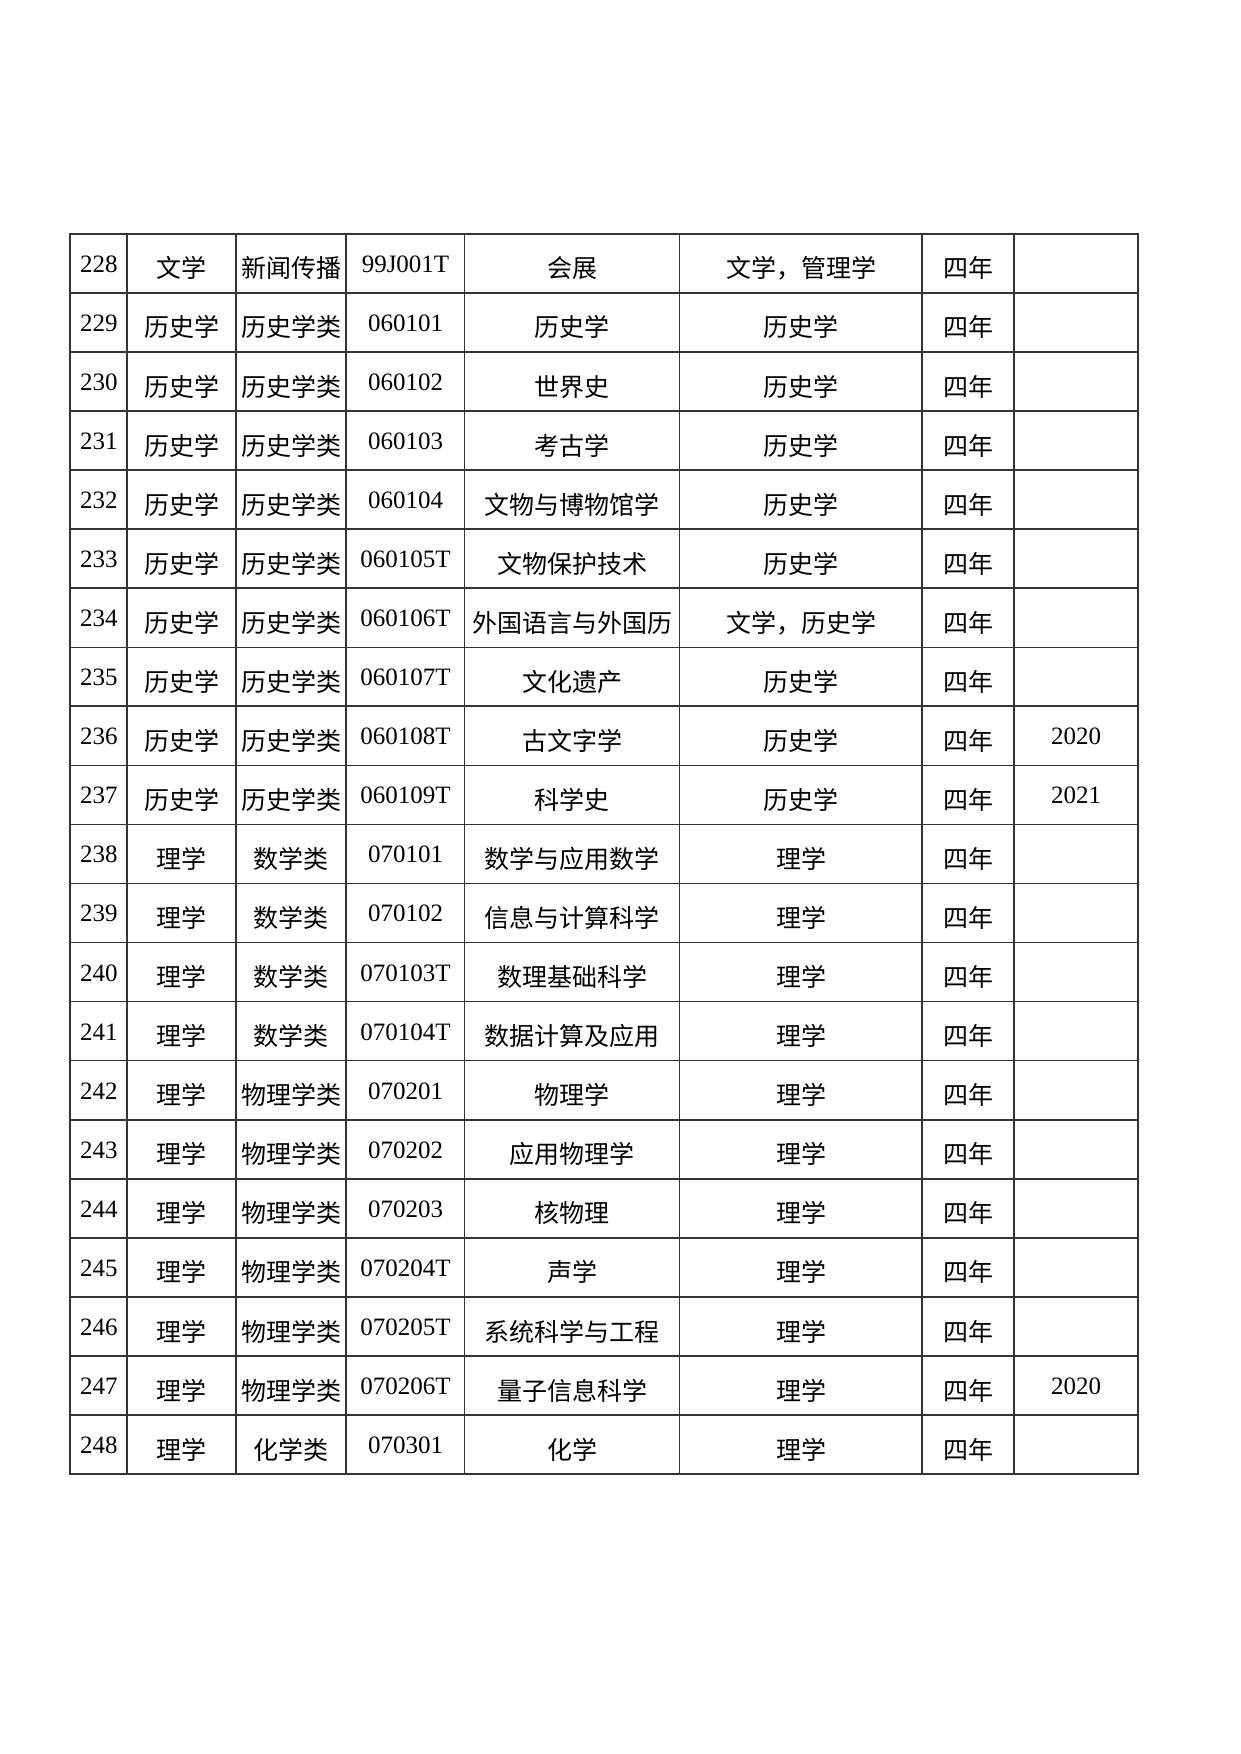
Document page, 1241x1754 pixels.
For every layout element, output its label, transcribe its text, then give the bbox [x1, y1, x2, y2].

table_cell 理学 [680, 1298, 921, 1355]
table_cell 235 [71, 648, 126, 705]
table_cell 070103T [347, 943, 464, 1001]
table_cell 量子信息科学 [465, 1357, 679, 1414]
table_cell 四年 [923, 766, 1013, 823]
table_cell 化学类 [237, 1416, 345, 1473]
table_cell 070102 [347, 884, 464, 942]
table_cell 新闻传播学类（交叉专业） [237, 235, 345, 292]
table_cell 四年 [923, 589, 1013, 646]
table_cell 历史学 [680, 707, 921, 764]
table_cell 244 [71, 1180, 126, 1237]
table_cell 四年 [923, 1357, 1013, 1414]
table_cell 070201 [347, 1061, 464, 1119]
table_cell 理学 [680, 1416, 921, 1473]
table_cell 238 [71, 825, 126, 883]
table_cell 历史学类 [237, 353, 345, 410]
table_cell 四年 [923, 353, 1013, 410]
table_cell 数学类 [237, 825, 345, 883]
table_cell 070202 [347, 1121, 464, 1178]
table_cell 229 [71, 294, 126, 351]
table_cell 数学类 [237, 884, 345, 942]
table_cell 历史学 [680, 648, 921, 705]
table_cell 世界史 [465, 353, 679, 410]
table_cell 四年 [923, 884, 1013, 942]
table_cell 四年 [923, 707, 1013, 764]
table_cell 理学 [680, 1239, 921, 1296]
table_cell 古文字学 [465, 707, 679, 764]
table_cell 理学 [680, 1357, 921, 1414]
table_cell 信息与计算科学 [465, 884, 679, 942]
table_cell [1015, 1416, 1137, 1473]
table_cell 物理学类 [237, 1239, 345, 1296]
table_cell 四年 [923, 235, 1013, 292]
table_cell [1015, 589, 1137, 646]
table_cell 四年 [923, 530, 1013, 587]
table_cell 理学 [680, 884, 921, 942]
table_cell 科学史 [465, 766, 679, 823]
table_cell 070104T [347, 1002, 464, 1060]
table_cell 历史学 [128, 766, 235, 823]
table_cell 四年 [923, 1298, 1013, 1355]
table_cell 物理学类 [237, 1121, 345, 1178]
table_cell 历史学 [128, 294, 235, 351]
table_cell [1015, 1298, 1137, 1355]
table_cell 237 [71, 766, 126, 823]
table_cell 会展 [465, 235, 679, 292]
table_cell 060107T [347, 648, 464, 705]
table_cell 四年 [923, 943, 1013, 1001]
table_cell 060101 [347, 294, 464, 351]
table_cell 234 [71, 589, 126, 646]
table_cell 239 [71, 884, 126, 942]
table_cell 理学 [128, 1180, 235, 1237]
table_cell 070301 [347, 1416, 464, 1473]
table_cell 理学 [128, 1002, 235, 1060]
table_cell 历史学 [128, 471, 235, 528]
table_cell 历史学 [680, 294, 921, 351]
table_cell 233 [71, 530, 126, 587]
table_cell 四年 [923, 1239, 1013, 1296]
table_cell 四年 [923, 1002, 1013, 1060]
table_cell 理学 [680, 1121, 921, 1178]
table_cell 236 [71, 707, 126, 764]
table_cell 2020 [1015, 707, 1137, 764]
table_cell 246 [71, 1298, 126, 1355]
table_cell 理学 [128, 1121, 235, 1178]
table_cell 理学 [128, 825, 235, 883]
table_cell 四年 [923, 825, 1013, 883]
table_cell 声学 [465, 1239, 679, 1296]
table_cell 228 [71, 235, 126, 292]
table_cell 四年 [923, 648, 1013, 705]
table_cell 四年 [923, 471, 1013, 528]
table_cell 241 [71, 1002, 126, 1060]
table_cell 历史学类 [237, 412, 345, 469]
table_cell 历史学 [128, 412, 235, 469]
table_cell 060105T [347, 530, 464, 587]
table_cell 99J001T [347, 235, 464, 292]
table_cell 理学 [128, 1357, 235, 1414]
table_cell 理学 [680, 1180, 921, 1237]
table_cell 历史学 [680, 766, 921, 823]
table_cell 文物保护技术 [465, 530, 679, 587]
table_cell 历史学类 [237, 294, 345, 351]
table_cell 考古学 [465, 412, 679, 469]
table_cell 理学 [128, 1298, 235, 1355]
table_cell 文学，管理学 [680, 235, 921, 292]
table_cell 历史学类 [237, 530, 345, 587]
table_cell 060103 [347, 412, 464, 469]
table_cell 2021 [1015, 766, 1137, 823]
table_cell [1015, 884, 1137, 942]
table_cell 应用物理学 [465, 1121, 679, 1178]
table_cell 历史学 [680, 412, 921, 469]
table_cell 060108T [347, 707, 464, 764]
table_cell 文学 [128, 235, 235, 292]
table_cell 历史学 [680, 471, 921, 528]
table_cell 060109T [347, 766, 464, 823]
table_cell 历史学类 [237, 707, 345, 764]
table_cell [1015, 1002, 1137, 1060]
table_cell [1015, 530, 1137, 587]
table_cell 070101 [347, 825, 464, 883]
table_cell [1015, 353, 1137, 410]
table_cell 数理基础科学 [465, 943, 679, 1001]
table_cell 240 [71, 943, 126, 1001]
table_cell 历史学 [465, 294, 679, 351]
table_cell 数学类 [237, 1002, 345, 1060]
table_cell 物理学 [465, 1061, 679, 1119]
table_cell 物理学类 [237, 1298, 345, 1355]
table_cell 数学与应用数学 [465, 825, 679, 883]
table_cell 理学 [128, 1239, 235, 1296]
table_cell 230 [71, 353, 126, 410]
table_cell 历史学类 [237, 648, 345, 705]
table_cell 070203 [347, 1180, 464, 1237]
table_cell 理学 [128, 884, 235, 942]
table_cell [1015, 1121, 1137, 1178]
table_cell 历史学 [680, 530, 921, 587]
table_cell 242 [71, 1061, 126, 1119]
table_cell 理学 [680, 1061, 921, 1119]
table_cell 核物理 [465, 1180, 679, 1237]
table_cell 文化遗产 [465, 648, 679, 705]
table_cell [1015, 825, 1137, 883]
table_cell 理学 [680, 825, 921, 883]
table_cell 数学类 [237, 943, 345, 1001]
table_cell 理学 [128, 1061, 235, 1119]
table_cell 四年 [923, 1121, 1013, 1178]
table_cell 文学，历史学 [680, 589, 921, 646]
table_cell 247 [71, 1357, 126, 1414]
table_cell 232 [71, 471, 126, 528]
table_cell 系统科学与工程 [465, 1298, 679, 1355]
table_cell [1015, 294, 1137, 351]
table_cell 外国语言与外国历史 [465, 589, 679, 646]
table_cell [1015, 235, 1137, 292]
table_cell [1015, 648, 1137, 705]
table_cell 060102 [347, 353, 464, 410]
table_cell 四年 [923, 1061, 1013, 1119]
table_cell 物理学类 [237, 1061, 345, 1119]
table_cell 历史学 [128, 353, 235, 410]
table_cell [1015, 1061, 1137, 1119]
table_cell 历史学 [128, 530, 235, 587]
table_cell 理学 [680, 1002, 921, 1060]
table_cell 060104 [347, 471, 464, 528]
table_cell 历史学类 [237, 766, 345, 823]
table_cell [1015, 471, 1137, 528]
table_cell 248 [71, 1416, 126, 1473]
table_cell 历史学 [128, 707, 235, 764]
table_cell 070206T [347, 1357, 464, 1414]
table_cell 数据计算及应用 [465, 1002, 679, 1060]
table_cell 历史学类 [237, 471, 345, 528]
table_cell 四年 [923, 1416, 1013, 1473]
table_cell [1015, 1239, 1137, 1296]
table_cell 化学 [465, 1416, 679, 1473]
table_cell 245 [71, 1239, 126, 1296]
table_cell 四年 [923, 294, 1013, 351]
table_cell 理学 [128, 943, 235, 1001]
table_cell 历史学 [128, 648, 235, 705]
table_cell [1015, 1180, 1137, 1237]
table_cell 理学 [128, 1416, 235, 1473]
table_cell 历史学 [680, 353, 921, 410]
table_cell 历史学 [128, 589, 235, 646]
table_cell 物理学类 [237, 1357, 345, 1414]
table_cell 历史学类 [237, 589, 345, 646]
table_cell 理学 [680, 943, 921, 1001]
table_cell [1015, 943, 1137, 1001]
table_cell 060106T [347, 589, 464, 646]
table_cell 四年 [923, 1180, 1013, 1237]
table_cell 070205T [347, 1298, 464, 1355]
table_cell [1015, 412, 1137, 469]
table_cell 070204T [347, 1239, 464, 1296]
table_cell 文物与博物馆学 [465, 471, 679, 528]
table_cell 231 [71, 412, 126, 469]
table_cell 2020 [1015, 1357, 1137, 1414]
table_cell 243 [71, 1121, 126, 1178]
table_cell 四年 [923, 412, 1013, 469]
table_cell 物理学类 [237, 1180, 345, 1237]
